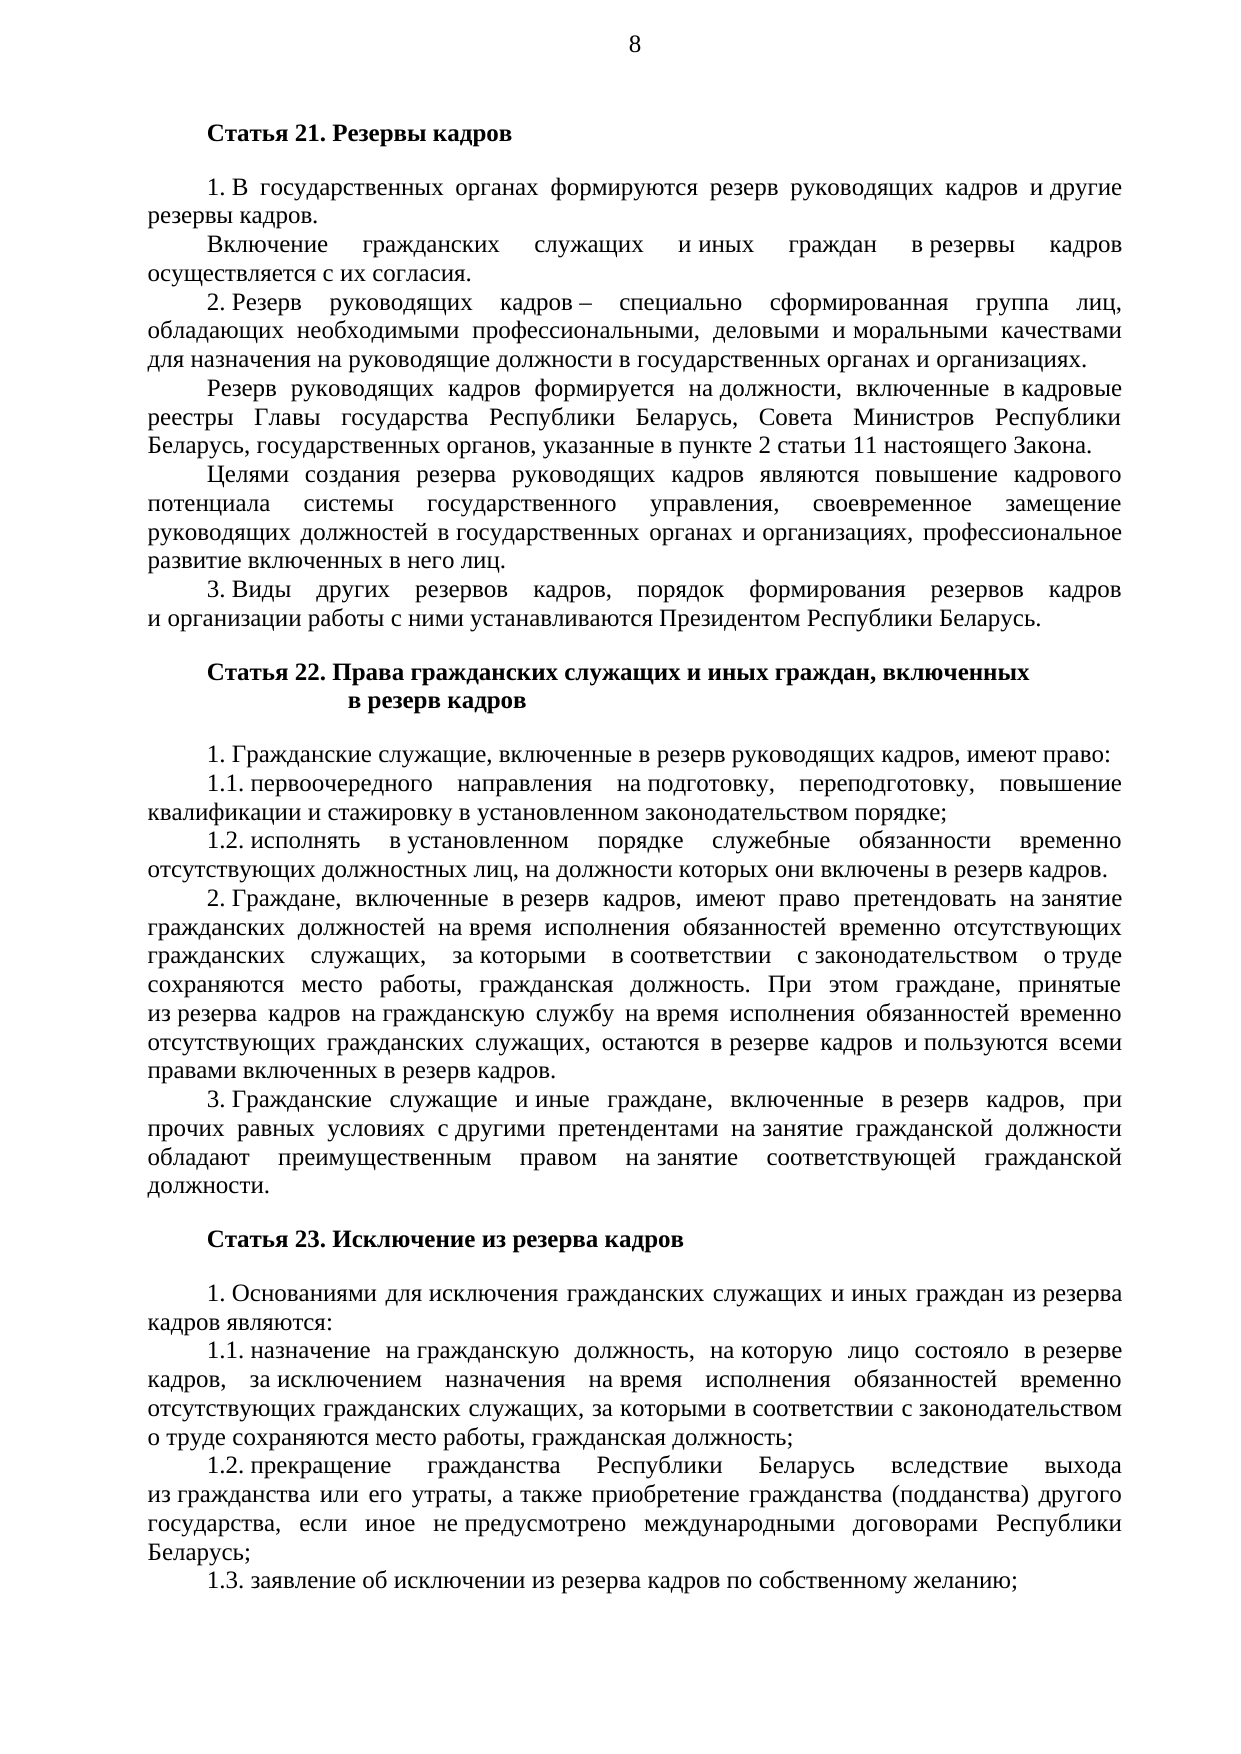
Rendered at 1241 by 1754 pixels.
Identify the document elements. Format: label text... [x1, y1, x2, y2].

text 3. Гражданские служащие и иные граждане, включенные в резерв кадров, при прочих равных условиях с другими претендентами на занятие гражданской должности обладают преимущественным правом на занятие соответствующей гражданской должности. [147, 1084, 1122, 1199]
text Статья 21. Резервы кадров [207, 118, 1122, 147]
text Целями создания резерва руководящих кадров являются повышение кадрового потенциала системы государственного управления, своевременное замещение руководящих должностей в государственных органах и организациях, профессиональное развитие включенных в него лиц. [147, 459, 1122, 574]
text 1.1. назначение на гражданскую должность, на которую лицо состояло в резерве кадров, за исключением назначения на время исполнения обязанностей временно отсутствующих гражданских служащих, за которыми в соответствии с законодательством о труде сохраняются место работы, гражданская должность; [147, 1336, 1122, 1451]
text 2. Граждане, включенные в резерв кадров, имеют право претендовать на занятие гражданских должностей на время исполнения обязанностей временно отсутствующих гражданских служащих, за которыми в соответствии с законодательством о труде сохраняются место работы, гражданская должность. При этом граждане, принятые из резерва кадров на гражданскую службу на время исполнения обязанностей временно отсутствующих гражданских служащих, остаются в резерве кадров и пользуются всеми правами включенных в резерв кадров. [147, 883, 1122, 1084]
text Статья 22. Права гражданских служащих и иных граждан, включенных в резерв кадров [207, 657, 1122, 714]
text 1.2. исполнять в установленном порядке служебные обязанности временно отсутствующих должностных лиц, на должности которых они включены в резерв кадров. [147, 826, 1122, 883]
text Включение гражданских служащих и иных граждан в резервы кадров осуществляется с их согласия. [147, 229, 1122, 287]
text 2. Резерв руководящих кадров – специально сформированная группа лиц, обладающих необходимыми профессиональными, деловыми и моральными качествами для назначения на руководящие должности в государственных органах и организациях. [147, 287, 1122, 373]
text Резерв руководящих кадров формируется на должности, включенные в кадровые реестры Главы государства Республики Беларусь, Совета Министров Республики Беларусь, государственных органов, указанные в пункте 2 статьи 11 настоящего Закона. [147, 373, 1122, 459]
text 1.3. заявление об исключении из резерва кадров по собственному желанию; [147, 1566, 1122, 1594]
text 1. В государственных органах формируются резерв руководящих кадров и другие резервы кадров. [147, 172, 1122, 229]
text 1.2. прекращение гражданства Республики Беларусь вследствие выхода из гражданства или его утраты, а также приобретение гражданства (подданства) другого государства, если иное не предусмотрено международными договорами Республики Беларусь; [147, 1451, 1122, 1566]
text 1.1. первоочередного направления на подготовку, переподготовку, повышение квалификации и стажировку в установленном законодательством порядке; [147, 768, 1122, 826]
text 1. Гражданские служащие, включенные в резерв руководящих кадров, имеют право: [147, 739, 1122, 768]
text Статья 23. Исключение из резерва кадров [207, 1224, 1122, 1253]
text 1. Основаниями для исключения гражданских служащих и иных граждан из резерва кадров являются: [147, 1278, 1122, 1336]
text 3. Виды других резервов кадров, порядок формирования резервов кадров и организации работы с ними устанавливаются Президентом Республики Беларусь. [147, 574, 1122, 632]
